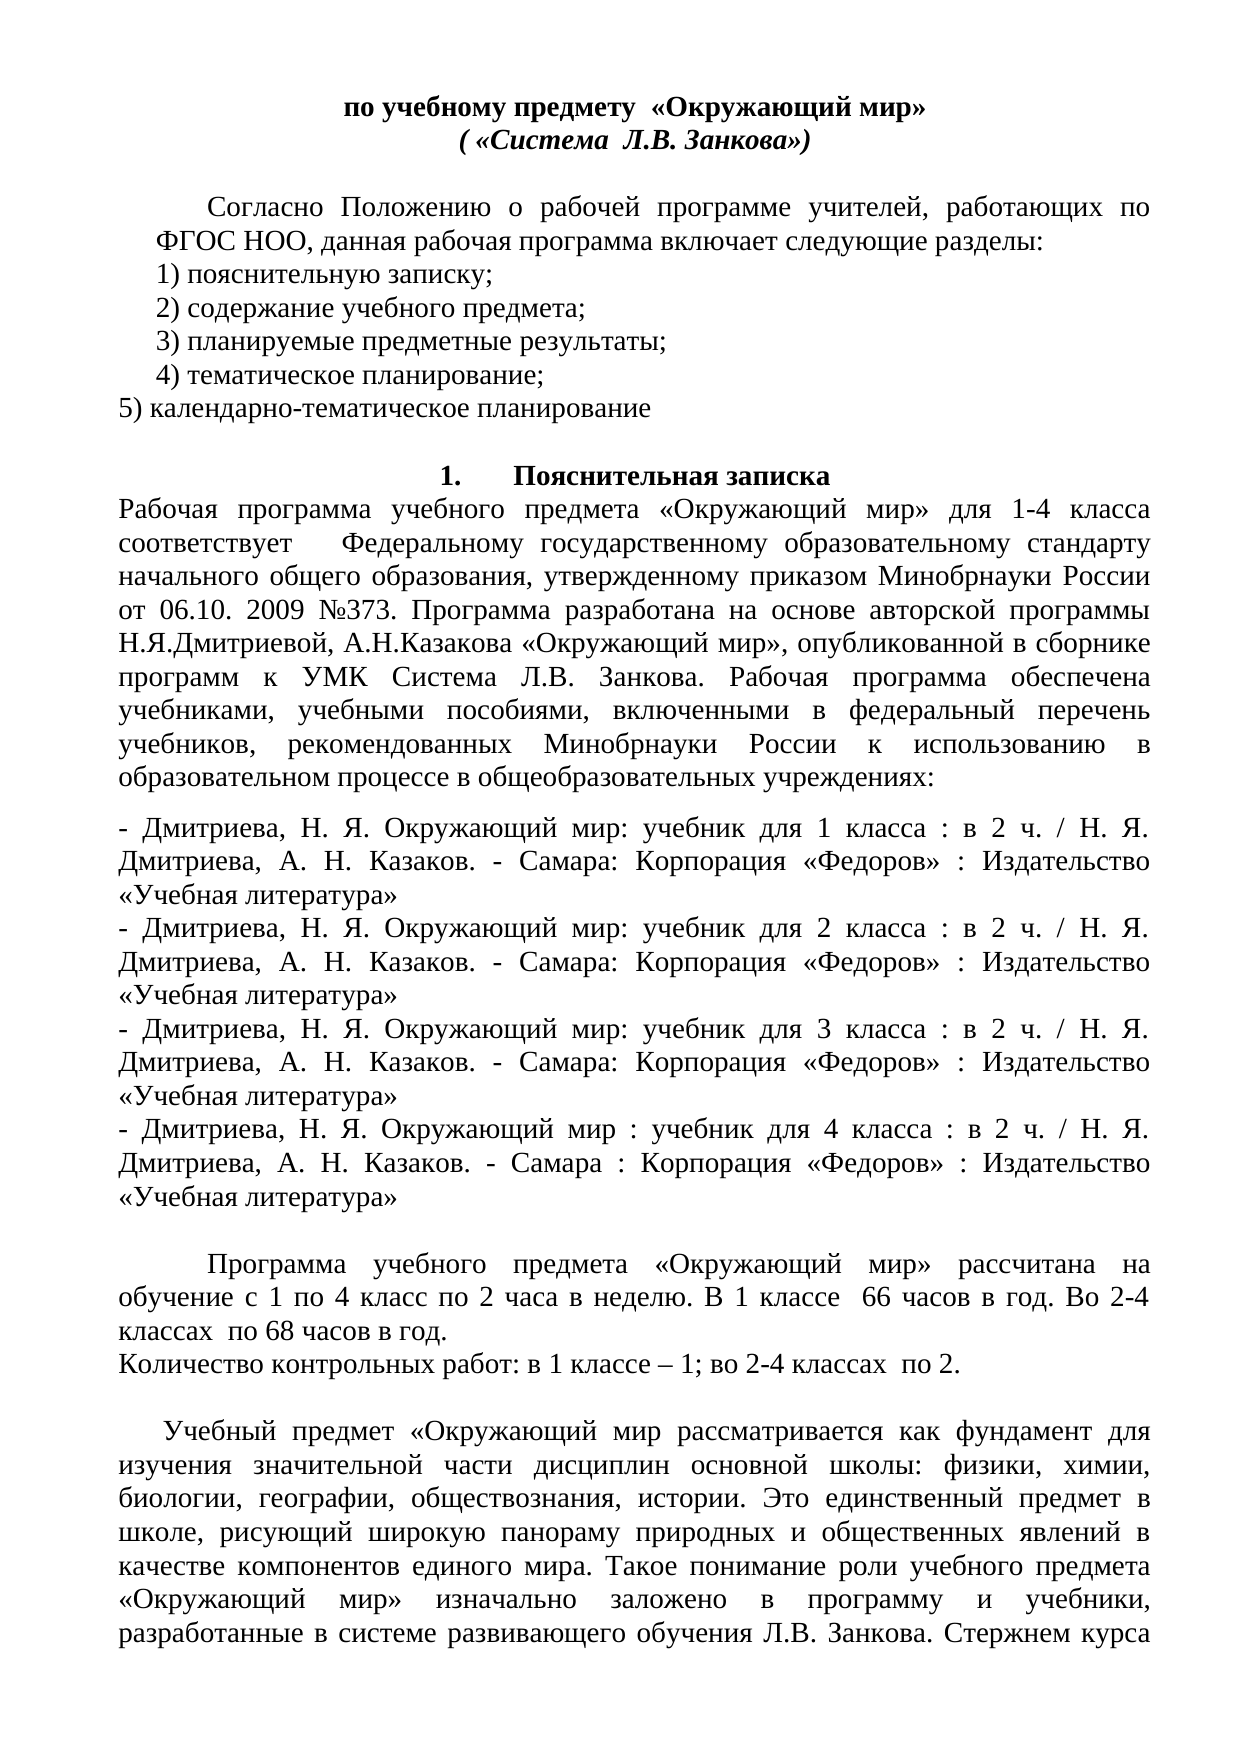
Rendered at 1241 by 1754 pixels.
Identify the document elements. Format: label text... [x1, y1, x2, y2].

text - Дмитриева, Н. Я. Окружающий мир: учебник для 3 класса : в 2 ч. / Н. Я. Дмитриева, А. Н. Казаков. - Самара: Корпорация «Федоров» : Издательство «Учебная литература» [118, 1011, 1152, 1112]
text 5) календарно-тематическое планирование [118, 391, 1152, 424]
text 2) содержание учебного предмета; [156, 290, 1152, 323]
text - Дмитриева, Н. Я. Окружающий мир: учебник для 1 класса : в 2 ч. / Н. Я. Дмитриева, А. Н. Казаков. - Самара: Корпорация «Федоров» : Издательство «Учебная литература» [118, 810, 1152, 910]
text по учебному предмету «Окружающий мир» [118, 89, 1152, 122]
list Рабочая программа учебного предмета «Окружающий мир» для 1-4 класса соответствует Федеральному государственному образовательному стандарту начального общего образования, утвержденному приказом Минобрнауки России от 06.10. 2009 №373. Программа разработана на основе авторской программы Н.Я.Дмитриевой, А.Н.Казакова «Окружающий мир», опубликованной в сборнике программ к УМК Система Л.В. Занкова. Рабочая программа обеспечена учебниками, учебными пособиями, включенными в федеральный перечень учебников, рекомендованных Минобрнауки России к использованию в образовательном процессе в общеобразовательных учреждениях: [118, 491, 1152, 793]
text Согласно Положению о рабочей программе учителей, работающих по ФГОС НОО, данная рабочая программа включает следующие разделы: [156, 189, 1152, 256]
text - Дмитриева, Н. Я. Окружающий мир: учебник для 2 класса : в 2 ч. / Н. Я. Дмитриева, А. Н. Казаков. - Самара: Корпорация «Федоров» : Издательство «Учебная литература» [118, 910, 1152, 1011]
text 4) тематическое планирование; [156, 357, 1152, 391]
list Пояснительная записка [118, 458, 1152, 491]
text 1) пояснительную записку; [156, 256, 1152, 290]
text Программа учебного предмета «Окружающий мир» рассчитана на обучение с 1 по 4 класс по 2 часа в неделю. В 1 классе 66 часов в год. Во 2-4 классах по 68 часов в год. [118, 1246, 1152, 1346]
text 3) планируемые предметные результаты; [156, 323, 1152, 357]
list Количество контрольных работ: в 1 классе – 1; во 2-4 классах по 2. [118, 1346, 1152, 1380]
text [118, 1413, 1152, 1648]
text ( «Система Л.В. Занкова») [118, 122, 1152, 156]
text - Дмитриева, Н. Я. Окружающий мир : учебник для 4 класса : в 2 ч. / Н. Я. Дмитриева, А. Н. Казаков. - Самара : Корпорация «Федоров» : Издательство «Учебная литература» [118, 1112, 1152, 1212]
